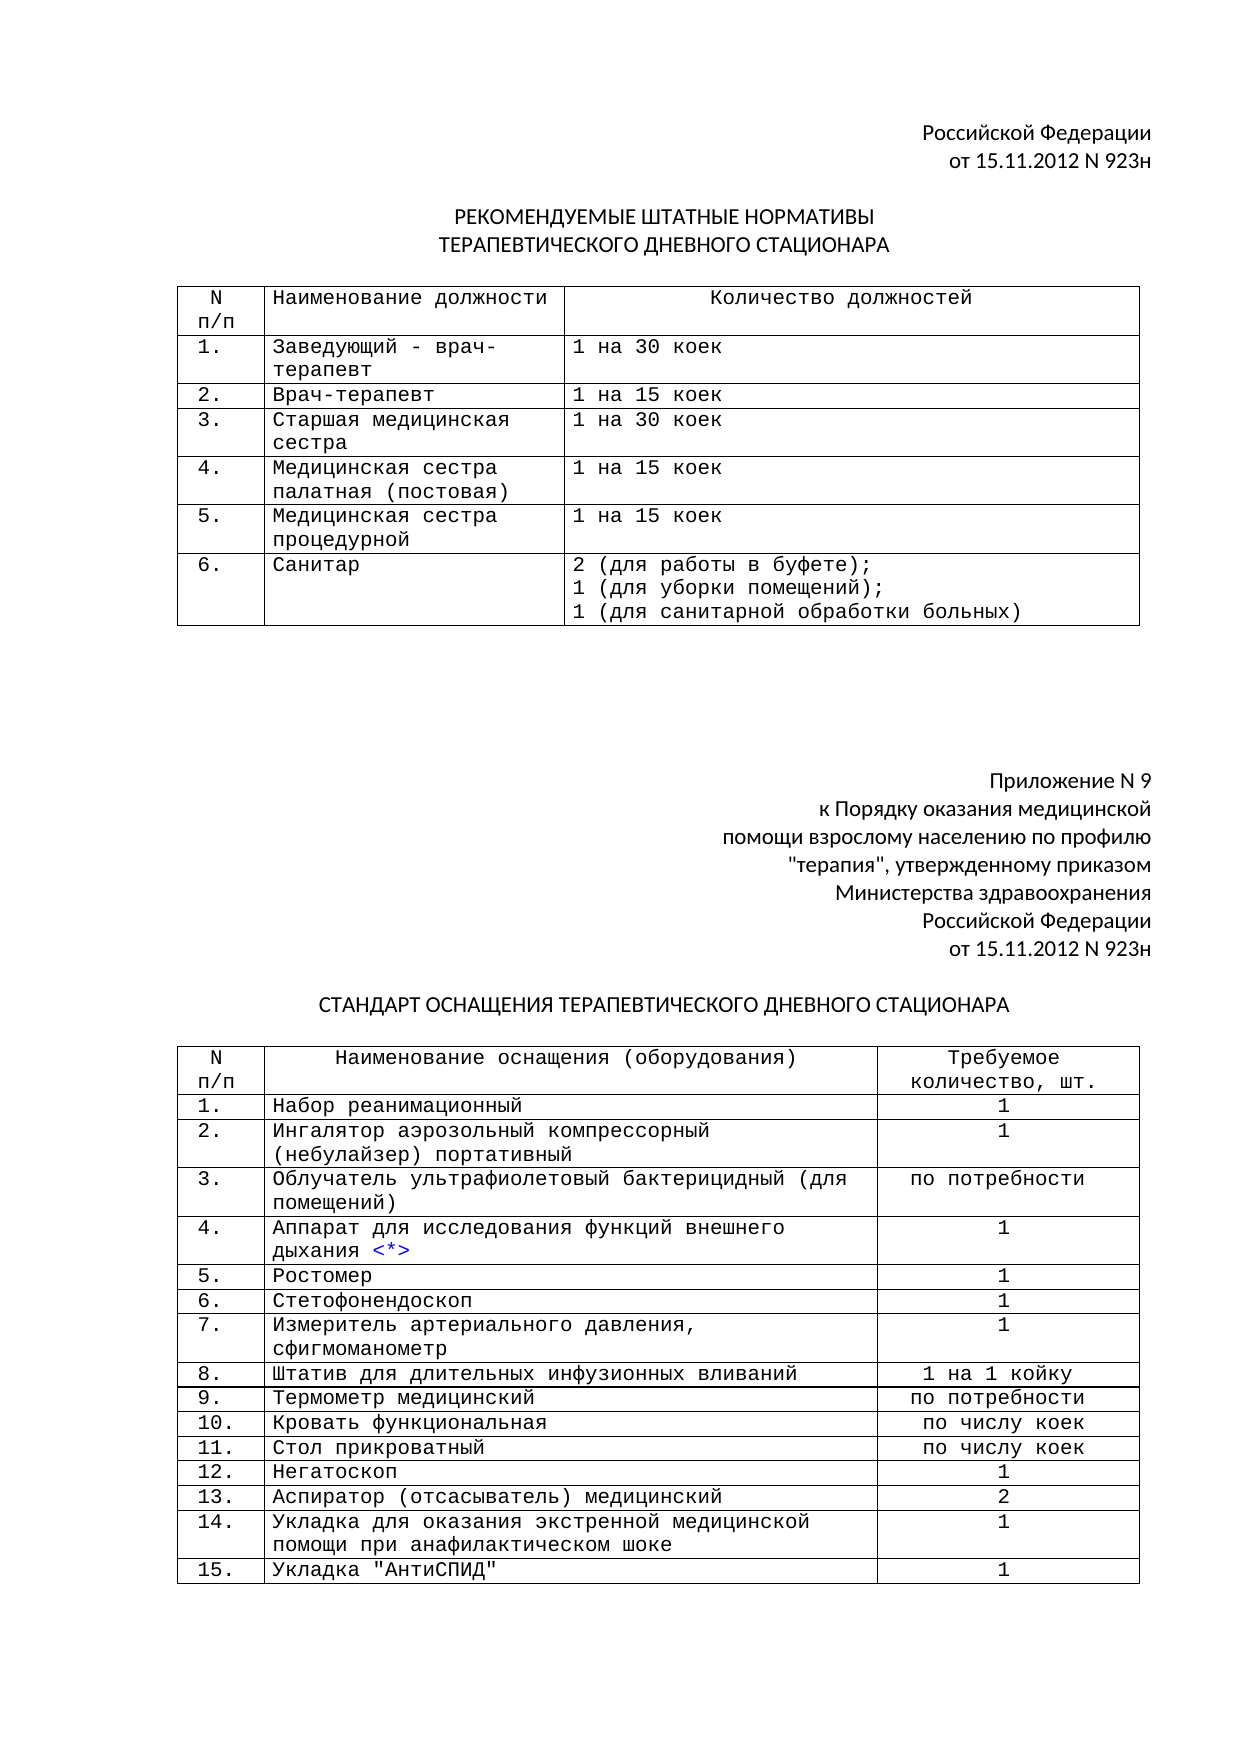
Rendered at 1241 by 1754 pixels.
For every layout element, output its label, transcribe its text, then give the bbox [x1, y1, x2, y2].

table_cell 1. [178, 1095, 264, 1119]
table_cell 6. [178, 554, 264, 624]
text помощи взрослому населению по профилю [177, 822, 1152, 850]
text СТАНДАРТ ОСНАЩЕНИЯ ТЕРАПЕВТИЧЕСКОГО ДНЕВНОГО СТАЦИОНАРА [177, 990, 1152, 1018]
table_cell 1 [878, 1511, 1139, 1558]
table_cell 1 [878, 1095, 1139, 1119]
table_cell Укладка "АнтиСПИД" [265, 1559, 877, 1583]
table_cell 2. [178, 384, 264, 408]
table_cell 14. [178, 1511, 264, 1558]
table_cell по числу коек [878, 1412, 1139, 1436]
table_cell 2 (для работы в буфете); 1 (для уборки помещений); 1 (для санитарной обработки больных) [565, 554, 1139, 624]
table_cell 15. [178, 1559, 264, 1583]
table_header Требуемое количество, шт. [878, 1047, 1139, 1094]
text Министерства здравоохранения [177, 878, 1152, 906]
text РЕКОМЕНДУЕМЫЕ ШТАТНЫЕ НОРМАТИВЫ [177, 202, 1152, 230]
table_cell Заведующий - врач- терапевт [265, 336, 564, 383]
table_cell 11. [178, 1437, 264, 1460]
table_cell 1 [878, 1217, 1139, 1264]
table_cell Кровать функциональная [265, 1412, 877, 1436]
table_cell 1 [878, 1120, 1139, 1167]
table_cell Стол прикроватный [265, 1437, 877, 1460]
table_cell Штатив для длительных инфузионных вливаний [265, 1363, 877, 1386]
text ТЕРАПЕВТИЧЕСКОГО ДНЕВНОГО СТАЦИОНАРА [177, 230, 1152, 258]
table_cell 9. [178, 1388, 264, 1411]
table_cell Аспиратор (отсасыватель) медицинский [265, 1486, 877, 1510]
table_cell 1 на 30 коек [565, 336, 1139, 383]
table_header Наименование оснащения (оборудования) [265, 1047, 877, 1094]
table_cell 3. [178, 409, 264, 456]
table_cell Медицинская сестра процедурной [265, 505, 564, 553]
table_cell Аппарат для исследования функций внешнего дыхания <*> [265, 1217, 877, 1264]
table_cell 5. [178, 505, 264, 553]
table_cell 1 на 15 коек [565, 384, 1139, 408]
table_cell 1 на 15 коек [565, 505, 1139, 553]
table_cell Ростомер [265, 1265, 877, 1289]
table_header Количество должностей [565, 287, 1139, 334]
table_cell 5. [178, 1265, 264, 1289]
table_cell Негатоскоп [265, 1461, 877, 1485]
text "терапия", утвержденному приказом [177, 850, 1152, 878]
text от 15.11.2012 N 923н [177, 146, 1152, 174]
table_cell 6. [178, 1290, 264, 1313]
table_cell Медицинская сестра палатная (постовая) [265, 457, 564, 504]
table_cell 10. [178, 1412, 264, 1436]
table_cell по потребности [878, 1388, 1139, 1411]
table_cell 1 [878, 1314, 1139, 1362]
table_cell 1 [878, 1461, 1139, 1485]
table_header N п/п [178, 1047, 264, 1094]
table_cell 4. [178, 457, 264, 504]
table_cell по потребности [878, 1168, 1139, 1216]
table_cell Измеритель артериального давления, сфигмоманометр [265, 1314, 877, 1362]
table_cell Набор реанимационный [265, 1095, 877, 1119]
text Российской Федерации [177, 906, 1152, 934]
table_cell Облучатель ультрафиолетовый бактерицидный (для помещений) [265, 1168, 877, 1216]
text Приложение N 9 [177, 766, 1152, 794]
table_cell 1 на 30 коек [565, 409, 1139, 456]
table_cell 3. [178, 1168, 264, 1216]
table_cell 2 [878, 1486, 1139, 1510]
table_cell 1 [878, 1290, 1139, 1313]
table_cell 12. [178, 1461, 264, 1485]
table_cell 1 [878, 1559, 1139, 1583]
table_header N п/п [178, 287, 264, 334]
table_cell 1 на 1 койку [878, 1363, 1139, 1386]
text от 15.11.2012 N 923н [177, 934, 1152, 962]
table_cell 1 на 15 коек [565, 457, 1139, 504]
table_cell 7. [178, 1314, 264, 1362]
table_cell по числу коек [878, 1437, 1139, 1460]
table_cell Ингалятор аэрозольный компрессорный (небулайзер) портативный [265, 1120, 877, 1167]
text Российской Федерации [177, 118, 1152, 146]
table_cell Укладка для оказания экстренной медицинской помощи при анафилактическом шоке [265, 1511, 877, 1558]
text к Порядку оказания медицинской [177, 794, 1152, 822]
table_cell Санитар [265, 554, 564, 624]
table_cell 2. [178, 1120, 264, 1167]
table_cell Врач-терапевт [265, 384, 564, 408]
table_cell 1 [878, 1265, 1139, 1289]
table_cell 1. [178, 336, 264, 383]
table_cell 8. [178, 1363, 264, 1386]
table_cell Стетофонендоскоп [265, 1290, 877, 1313]
table_cell Старшая медицинская сестра [265, 409, 564, 456]
table_cell 4. [178, 1217, 264, 1264]
table_cell Термометр медицинский [265, 1388, 877, 1411]
table_header Наименование должности [265, 287, 564, 334]
table_cell 13. [178, 1486, 264, 1510]
